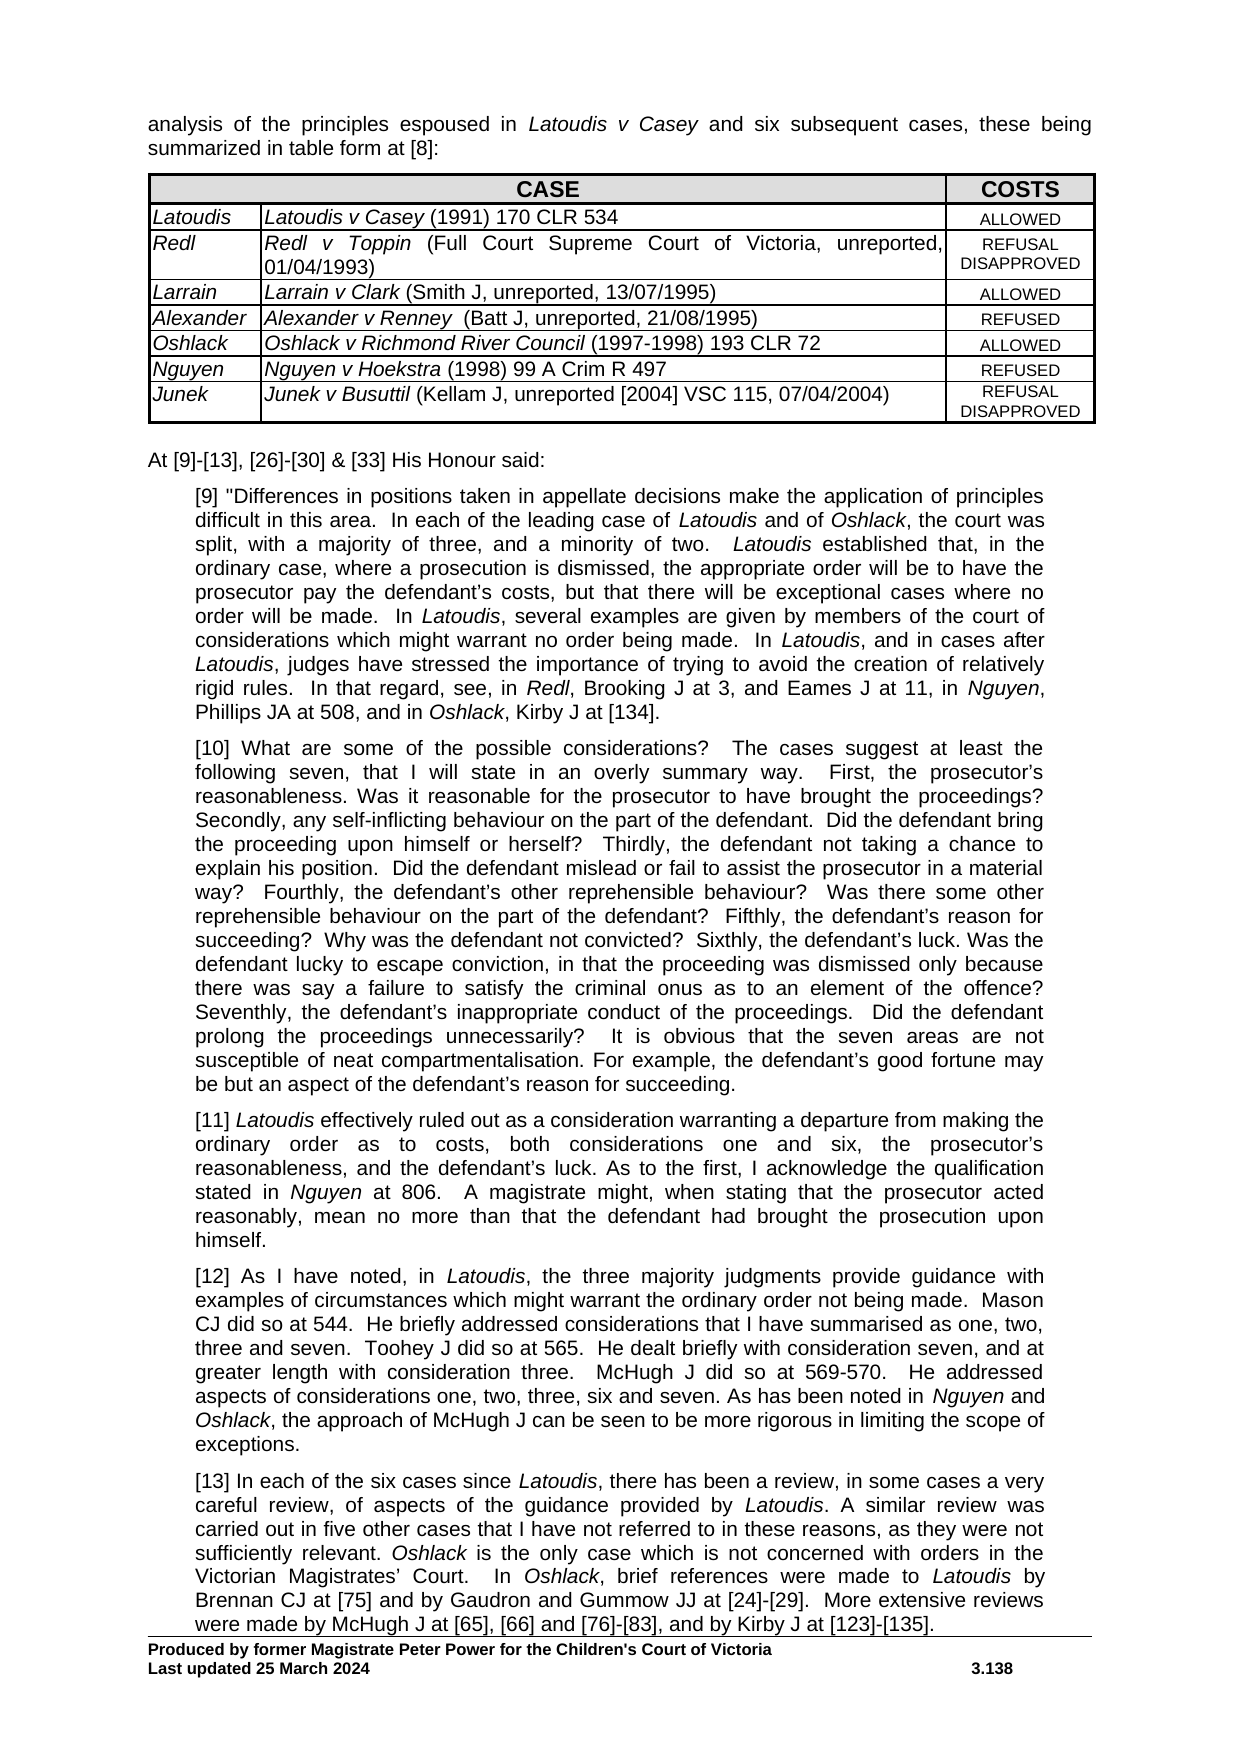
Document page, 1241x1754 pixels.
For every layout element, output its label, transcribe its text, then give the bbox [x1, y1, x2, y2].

text [11] Latoudis effectively ruled out as a consideration warranting a departure from making the ordinary order as to costs, both considerations one and six, the prosecutor’s reasonableness, and the defendant’s luck. As to the first, I acknowledge the qualification stated in Nguyen at 806. A magistrate might, when stating that the prosecutor acted reasonably, mean no more than that the defendant had brought the prosecution upon himself. [195, 1108, 1045, 1252]
table_cell Latoudis [151, 205, 260, 229]
table_header COSTS [947, 176, 1093, 202]
table_cell Nguyen v Hoekstra (1998) 99 A Crim R 497 [262, 357, 945, 381]
table_cell REFUSAL DISAPPROVED [947, 382, 1093, 421]
table_cell Oshlack v Council (1997-1998) 193 CLR 72 [262, 331, 945, 355]
table_cell REFUSAL DISAPPROVED [947, 231, 1093, 279]
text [148, 112, 1092, 160]
table_cell Redl v Toppin (Full Court Supreme Court of Victoria, unreported, 01/04/1993) [262, 231, 945, 279]
table_cell REFUSED [947, 357, 1093, 381]
text [12] As I have noted, in Latoudis, the three majority judgments provide guidance with examples of circumstances which might warrant the ordinary order not being made. Mason CJ did so at 544. He briefly addressed considerations that I have summarised as one, two, three and seven. Toohey J did so at 565. He dealt briefly with consideration seven, and at greater length with consideration three. McHugh J did so at 569-570. He addressed aspects of considerations one, two, three, six and seven. As has been noted in Nguyen and Oshlack, the approach of McHugh J can be seen to be more rigorous in limiting the scope of exceptions. [195, 1264, 1045, 1456]
table_cell Alexander [151, 306, 260, 330]
table_cell Redl [151, 231, 260, 279]
table_cell Oshlack [151, 331, 260, 355]
text [10] What are some of the possible considerations? The cases suggest at least the following seven, that I will state in an overly summary way. First, the prosecutor’s reasonableness. Was it reasonable for the prosecutor to have brought the proceedings? Secondly, any self-inflicting behaviour on the part of the defendant. Did the defendant bring the proceeding upon himself or herself? Thirdly, the defendant not taking a chance to explain his position. Did the defendant mislead or fail to assist the prosecutor in a material way? Fourthly, the defendant’s other reprehensible behaviour? Was there some other reprehensible behaviour on the part of the defendant? Fifthly, the defendant’s reason for succeeding? Why was the defendant not convicted? Sixthly, the defendant’s luck. Was the defendant lucky to escape conviction, in that the proceeding was dismissed only because there was say a failure to satisfy the criminal onus as to an element of the offence? Seventhly, the defendant’s inappropriate conduct of the proceedings. Did the defendant prolong the proceedings unnecessarily? It is obvious that the seven areas are not susceptible of neat compartmentalisation. For example, the defendant’s good fortune may be but an aspect of the defendant’s reason for succeeding. [195, 736, 1045, 1096]
table_cell Junek v Busuttil (Kellam J, unreported [2004] VSC 115, ) [262, 382, 945, 421]
table_cell Larrain [151, 280, 260, 304]
text [13] In each of the six cases since Latoudis, there has been a review, in some cases a very careful review, of aspects of the guidance provided by Latoudis. A similar review was carried out in five other cases that I have not referred to in these reasons, as they were not sufficiently relevant. Oshlack is the only case which is not concerned with orders in the Victorian Magistrates’ Court. In Oshlack, brief references were made to Latoudis by Brennan CJ at [75] and by Gaudron and Gummow JJ at [24]-[29]. More extensive reviews were made by McHugh J at [65], [66] and [76]-[83], and by Kirby J at [123]-[135]. [195, 1468, 1045, 1636]
table_cell ALLOWED [947, 331, 1093, 355]
table_cell REFUSED [947, 306, 1093, 330]
table_cell Nguyen [151, 357, 260, 381]
table_cell Junek [151, 382, 260, 421]
table_cell Larrain v (Smith J, unreported, 13/07/1995) [262, 280, 945, 304]
table_header CASE [151, 176, 945, 202]
text [9] "Differences in positions taken in appellate decisions make the application of principles difficult in this area. In each of the leading case of Latoudis and of Oshlack, the court was split, with a majority of three, and a minority of two. Latoudis established that, in the ordinary case, where a prosecution is dismissed, the appropriate order will be to have the prosecutor pay the defendant’s costs, but that there will be exceptional cases where no order will be made. In Latoudis, several examples are given by members of the court of considerations which might warrant no order being made. In Latoudis, and in cases after Latoudis, judges have stressed the importance of trying to avoid the creation of relatively rigid rules. In that regard, see, in Redl, Brooking J at 3, and Eames J at 11, in Nguyen, Phillips JA at 508, and in Oshlack, Kirby J at [134]. [195, 484, 1045, 724]
table_cell Latoudis v Casey (1991) 170 CLR 534 [262, 205, 945, 229]
text At [9]-[13], [26]-[30] & [33] His Honour said: [148, 448, 1092, 472]
table_cell ALLOWED [947, 280, 1093, 304]
table_cell ALLOWED [947, 205, 1093, 229]
table_cell Alexander v Renney (Batt J, unreported, 21/08/1995) [262, 306, 945, 330]
